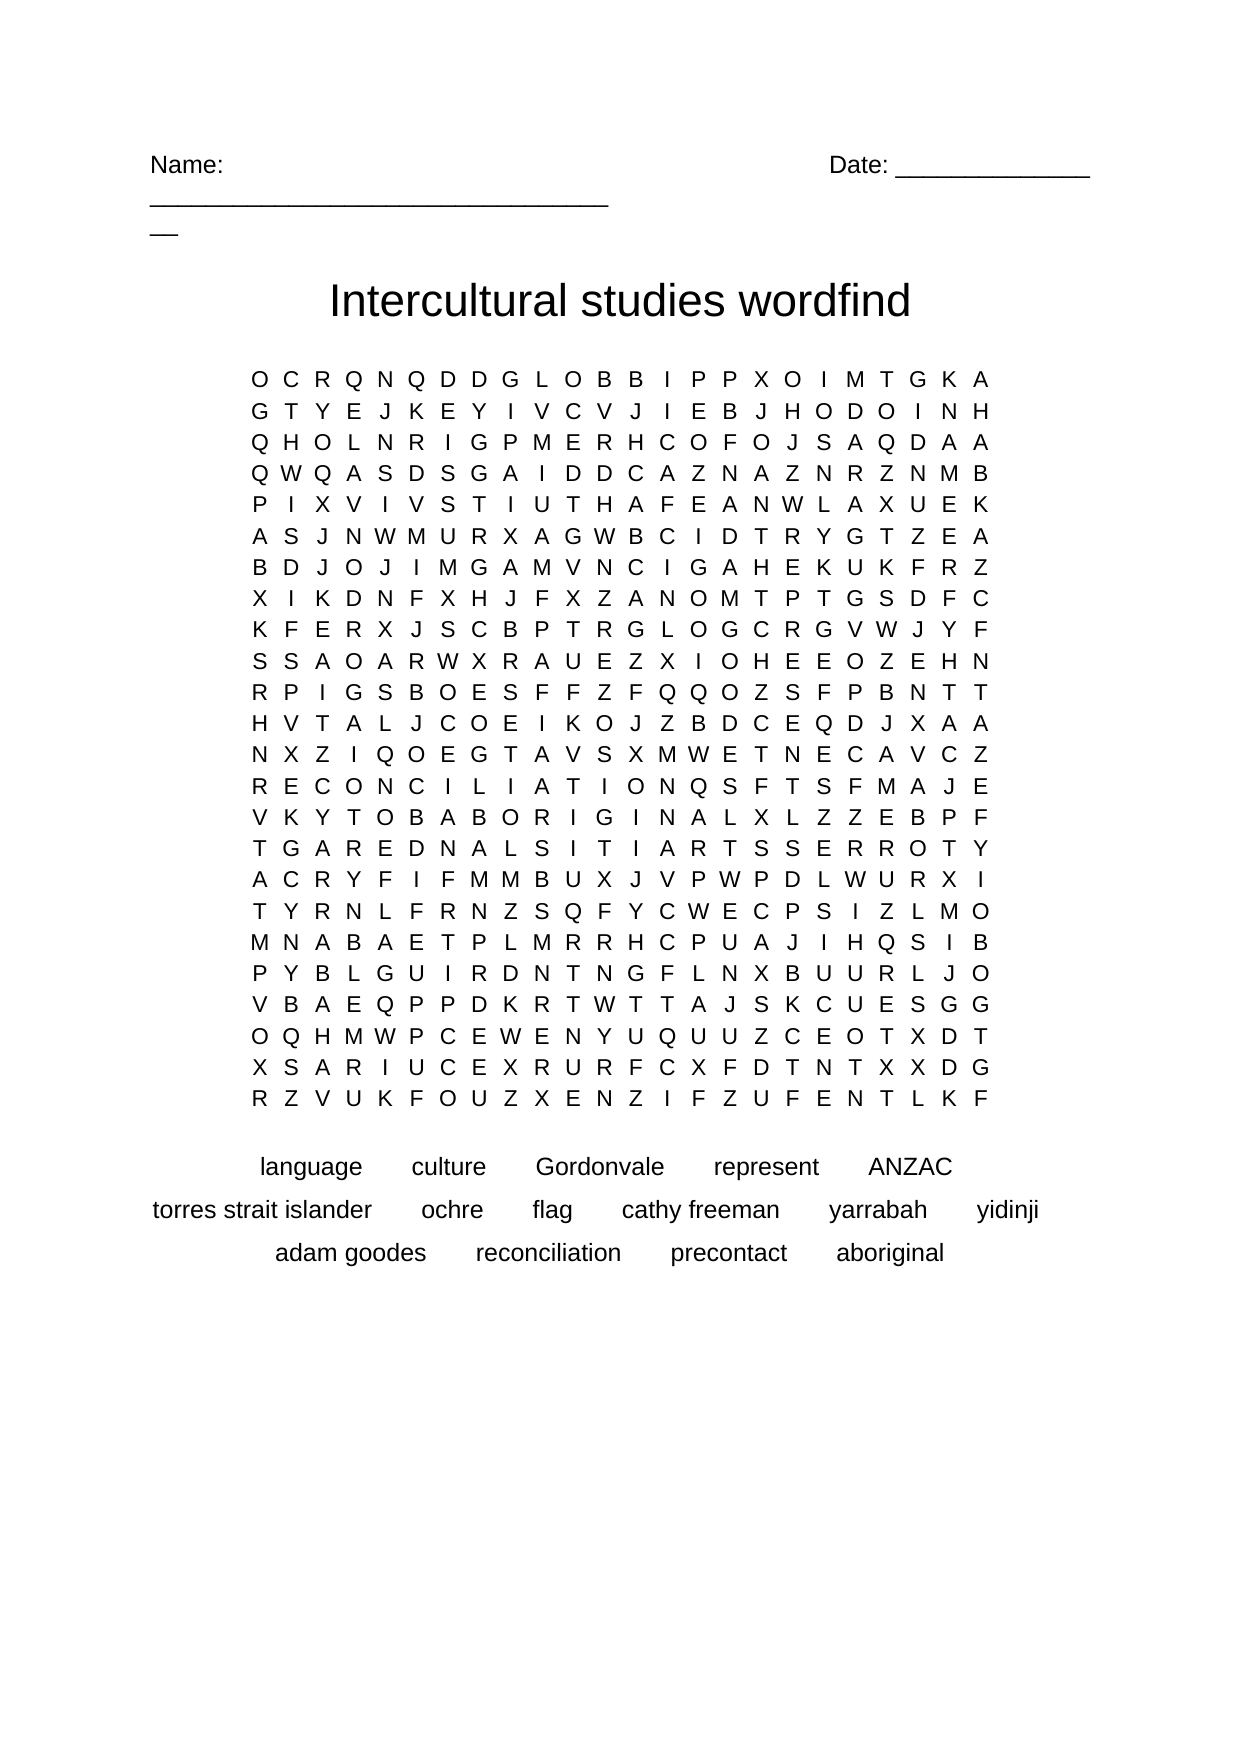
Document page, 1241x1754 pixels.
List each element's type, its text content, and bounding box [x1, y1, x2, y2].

table_cell S [275, 645, 307, 676]
table_cell C [620, 551, 651, 583]
table_cell J [777, 426, 808, 458]
table_cell K [934, 1083, 965, 1114]
table_cell F [401, 583, 432, 614]
table_cell J [401, 708, 432, 739]
table_cell Z [808, 801, 839, 833]
table_cell F [432, 864, 463, 895]
table_cell L [902, 958, 933, 989]
table_cell N [244, 739, 275, 770]
table_cell O [620, 770, 651, 801]
table_cell U [401, 1051, 432, 1083]
table_cell P [840, 676, 871, 708]
table_cell E [464, 676, 495, 708]
table_cell E [808, 645, 839, 676]
table_cell I [369, 1051, 401, 1083]
table_cell W [369, 520, 401, 551]
table_cell R [244, 770, 275, 801]
table_cell T [558, 489, 589, 520]
table_cell R [307, 864, 338, 895]
table_cell N [714, 958, 745, 989]
table_cell Z [495, 1083, 526, 1114]
table_cell A [495, 458, 526, 489]
table_cell B [965, 458, 996, 489]
table_cell J [745, 395, 777, 426]
table_cell P [244, 958, 275, 989]
table_cell V [401, 489, 432, 520]
table_cell E [338, 989, 369, 1020]
table_cell J [307, 520, 338, 551]
table_cell B [620, 520, 651, 551]
table_header D [432, 364, 463, 395]
table_cell E [808, 1083, 839, 1114]
table_cell O [965, 958, 996, 989]
table_cell H [464, 583, 495, 614]
table_cell A [244, 520, 275, 551]
table_cell R [589, 426, 620, 458]
table_cell A [369, 645, 401, 676]
table_cell X [871, 1051, 902, 1083]
table_cell U [526, 489, 557, 520]
table_cell O [589, 708, 620, 739]
table_cell H [934, 645, 965, 676]
table_cell F [369, 864, 401, 895]
table_cell D [714, 520, 745, 551]
table_cell T [745, 583, 777, 614]
table_cell O [714, 645, 745, 676]
table_cell A [745, 926, 777, 958]
table_cell A [934, 426, 965, 458]
table_cell S [369, 458, 401, 489]
table_cell X [558, 583, 589, 614]
table_cell H [745, 645, 777, 676]
table_header Q [401, 364, 432, 395]
table_cell F [714, 426, 745, 458]
table_cell F [934, 583, 965, 614]
table_cell G [620, 958, 651, 989]
table_cell N [369, 770, 401, 801]
table_cell H [620, 926, 651, 958]
table_cell S [745, 833, 777, 864]
table_header B [620, 364, 651, 395]
table_cell O [244, 1020, 275, 1051]
table_cell W [777, 489, 808, 520]
table_cell S [432, 458, 463, 489]
table_cell Z [902, 520, 933, 551]
table_cell Q [808, 708, 839, 739]
table_cell V [840, 614, 871, 645]
table_cell S [808, 770, 839, 801]
table_cell N [934, 395, 965, 426]
table_cell T [338, 801, 369, 833]
table_cell H [745, 551, 777, 583]
table_cell T [432, 926, 463, 958]
table_cell G [338, 676, 369, 708]
table_cell V [589, 395, 620, 426]
table_cell G [244, 395, 275, 426]
table_cell A [495, 551, 526, 583]
table_cell L [369, 708, 401, 739]
table_cell C [651, 520, 683, 551]
table_cell U [401, 958, 432, 989]
table_cell U [745, 1083, 777, 1114]
table_cell R [338, 833, 369, 864]
table_cell E [464, 1020, 495, 1051]
table_cell S [275, 520, 307, 551]
table_cell Q [244, 426, 275, 458]
table_cell X [495, 1051, 526, 1083]
table_cell Z [745, 1020, 777, 1051]
table_cell V [526, 395, 557, 426]
table_cell R [902, 864, 933, 895]
table_cell I [369, 489, 401, 520]
table_cell W [369, 1020, 401, 1051]
table_cell Z [620, 1083, 651, 1114]
table_cell K [307, 583, 338, 614]
table_cell I [432, 770, 463, 801]
table_cell K [871, 551, 902, 583]
table_cell R [401, 645, 432, 676]
table_cell A [902, 770, 933, 801]
table_cell O [745, 426, 777, 458]
table_cell T [714, 833, 745, 864]
table_cell F [589, 895, 620, 926]
table_cell A [307, 1051, 338, 1083]
table_cell I [902, 395, 933, 426]
table_cell I [275, 583, 307, 614]
table_cell W [589, 520, 620, 551]
table_header C [275, 364, 307, 395]
table_cell N [558, 1020, 589, 1051]
table_cell M [526, 926, 557, 958]
table_cell J [369, 551, 401, 583]
table_cell T [620, 989, 651, 1020]
table_cell R [432, 895, 463, 926]
table_cell I [495, 770, 526, 801]
table_cell D [902, 583, 933, 614]
table_cell O [683, 614, 714, 645]
table_cell E [714, 895, 745, 926]
table_cell A [683, 801, 714, 833]
table_cell Z [275, 1083, 307, 1114]
table_cell Q [871, 926, 902, 958]
table_cell B [275, 989, 307, 1020]
table_cell L [683, 958, 714, 989]
table_cell I [495, 395, 526, 426]
table_cell V [244, 801, 275, 833]
table_cell D [934, 1051, 965, 1083]
table_cell D [275, 551, 307, 583]
table_cell V [275, 708, 307, 739]
table_cell T [965, 676, 996, 708]
table_cell E [965, 770, 996, 801]
table_cell Z [840, 801, 871, 833]
table_cell C [620, 458, 651, 489]
table_cell N [369, 583, 401, 614]
table_cell O [464, 708, 495, 739]
table_cell S [275, 1051, 307, 1083]
table_cell I [558, 801, 589, 833]
table_cell F [683, 1083, 714, 1114]
table_cell R [526, 989, 557, 1020]
table_cell P [401, 989, 432, 1020]
table_cell P [777, 583, 808, 614]
table_cell E [683, 395, 714, 426]
table_cell P [495, 426, 526, 458]
table_header Q [338, 364, 369, 395]
table_header B [589, 364, 620, 395]
table_cell L [651, 614, 683, 645]
table_cell R [526, 801, 557, 833]
table_cell X [683, 1051, 714, 1083]
table_cell V [338, 489, 369, 520]
table_cell X [307, 489, 338, 520]
table_cell B [965, 926, 996, 958]
table_cell T [934, 676, 965, 708]
table_cell C [307, 770, 338, 801]
table_cell A [840, 426, 871, 458]
table_cell C [934, 739, 965, 770]
table_cell O [307, 426, 338, 458]
table_cell E [871, 989, 902, 1020]
table_cell C [275, 864, 307, 895]
table_cell K [369, 1083, 401, 1114]
table_cell O [902, 833, 933, 864]
table_cell T [275, 395, 307, 426]
table_cell I [432, 958, 463, 989]
table_cell L [495, 926, 526, 958]
table_cell A [526, 645, 557, 676]
table_cell S [526, 895, 557, 926]
table_cell X [620, 739, 651, 770]
table_cell W [683, 895, 714, 926]
table_cell A [307, 833, 338, 864]
table_cell S [432, 489, 463, 520]
table_cell R [934, 551, 965, 583]
table_cell G [714, 614, 745, 645]
table_cell Q [683, 770, 714, 801]
table_cell N [589, 551, 620, 583]
table_cell C [432, 708, 463, 739]
table_cell N [432, 833, 463, 864]
table_cell U [808, 958, 839, 989]
table_cell Y [338, 864, 369, 895]
table_cell O [401, 739, 432, 770]
table_cell J [934, 770, 965, 801]
table_cell S [902, 989, 933, 1020]
table_cell X [244, 583, 275, 614]
table_cell Z [777, 458, 808, 489]
table_cell C [808, 989, 839, 1020]
table_cell G [275, 833, 307, 864]
table_cell D [401, 833, 432, 864]
table_cell R [338, 614, 369, 645]
table_cell H [965, 395, 996, 426]
table_cell J [934, 958, 965, 989]
table_cell L [338, 958, 369, 989]
table_cell E [558, 1083, 589, 1114]
table_cell X [369, 614, 401, 645]
table_cell E [777, 708, 808, 739]
table_cell J [871, 708, 902, 739]
table_cell E [683, 489, 714, 520]
table_cell A [965, 708, 996, 739]
table_cell B [714, 395, 745, 426]
table_cell F [965, 1083, 996, 1114]
table_cell N [275, 926, 307, 958]
table_cell T [558, 989, 589, 1020]
text language culture Gordonvale represent ANZAC torres strait islander ochre flag cathy freeman yarrabah yidinji adam goodes reconciliation precontact aboriginal [150, 1151, 1090, 1266]
table_cell C [777, 1020, 808, 1051]
table_cell G [840, 583, 871, 614]
table_cell Y [808, 520, 839, 551]
table_cell E [777, 645, 808, 676]
table_cell Q [871, 426, 902, 458]
table_cell A [840, 489, 871, 520]
table_cell L [808, 864, 839, 895]
table_header Name: ___________________________________ [150, 150, 620, 274]
table_cell V [244, 989, 275, 1020]
table_cell T [965, 1020, 996, 1051]
table_cell O [432, 1083, 463, 1114]
table_cell Q [651, 676, 683, 708]
table_cell Q [651, 1020, 683, 1051]
table_cell Z [714, 1083, 745, 1114]
table_cell J [307, 551, 338, 583]
table_cell U [840, 958, 871, 989]
table_cell S [244, 645, 275, 676]
table_cell E [526, 1020, 557, 1051]
table_header O [244, 364, 275, 395]
table_cell C [651, 926, 683, 958]
table_cell N [651, 770, 683, 801]
table_header L [526, 364, 557, 395]
table_cell P [432, 989, 463, 1020]
table_cell Y [620, 895, 651, 926]
table_cell U [840, 989, 871, 1020]
table_cell C [651, 1051, 683, 1083]
table_cell Z [745, 676, 777, 708]
table_cell X [495, 520, 526, 551]
table_cell S [902, 926, 933, 958]
table_cell S [589, 739, 620, 770]
table_cell E [589, 645, 620, 676]
table_cell F [620, 676, 651, 708]
table_cell A [934, 708, 965, 739]
table_cell K [777, 989, 808, 1020]
table_cell V [651, 864, 683, 895]
table_cell E [464, 1051, 495, 1083]
table_header D [464, 364, 495, 395]
table_cell D [934, 1020, 965, 1051]
table_cell F [965, 801, 996, 833]
table_cell R [558, 926, 589, 958]
table_cell R [244, 1083, 275, 1114]
table_cell L [777, 801, 808, 833]
table_cell F [275, 614, 307, 645]
table_cell P [745, 864, 777, 895]
table_cell S [777, 833, 808, 864]
table_cell J [902, 614, 933, 645]
table_cell O [965, 895, 996, 926]
table_cell E [401, 926, 432, 958]
table_cell E [808, 739, 839, 770]
table_cell S [808, 895, 839, 926]
table_cell U [683, 1020, 714, 1051]
table_cell E [307, 614, 338, 645]
table_cell A [526, 520, 557, 551]
table_cell T [589, 833, 620, 864]
table_cell T [244, 833, 275, 864]
table_cell O [338, 770, 369, 801]
table_cell D [777, 864, 808, 895]
table_cell T [651, 989, 683, 1020]
table_cell X [934, 864, 965, 895]
table_header Date: ______________ [620, 150, 1090, 274]
table_cell A [526, 770, 557, 801]
table_cell U [620, 1020, 651, 1051]
table_cell E [432, 395, 463, 426]
table_cell Z [965, 551, 996, 583]
table_cell C [840, 739, 871, 770]
table_cell T [808, 583, 839, 614]
table_cell Z [651, 708, 683, 739]
table_cell S [871, 583, 902, 614]
table_header O [777, 364, 808, 395]
table_cell I [651, 395, 683, 426]
table_cell D [338, 583, 369, 614]
table_cell E [338, 395, 369, 426]
table_cell O [840, 1020, 871, 1051]
table_header M [840, 364, 871, 395]
table_cell I [840, 895, 871, 926]
table_cell B [464, 801, 495, 833]
table_cell W [432, 645, 463, 676]
table_cell B [871, 676, 902, 708]
table_cell Y [464, 395, 495, 426]
table_cell O [369, 801, 401, 833]
table_cell T [464, 489, 495, 520]
table_cell D [840, 708, 871, 739]
table_cell C [432, 1051, 463, 1083]
table_cell G [808, 614, 839, 645]
table_cell T [840, 1051, 871, 1083]
table_cell T [745, 739, 777, 770]
table_cell U [714, 926, 745, 958]
table_header G [902, 364, 933, 395]
table_cell D [558, 458, 589, 489]
table_cell D [745, 1051, 777, 1083]
table_cell I [965, 864, 996, 895]
table_cell I [401, 551, 432, 583]
table_header A [965, 364, 996, 395]
table_cell O [840, 645, 871, 676]
table_cell I [651, 551, 683, 583]
table_cell Y [275, 958, 307, 989]
table_cell Q [683, 676, 714, 708]
table_cell E [777, 551, 808, 583]
table_cell A [307, 926, 338, 958]
table_cell I [401, 864, 432, 895]
table_cell C [464, 614, 495, 645]
table_cell S [808, 426, 839, 458]
table_cell X [275, 739, 307, 770]
table_cell T [934, 833, 965, 864]
table_cell G [464, 458, 495, 489]
table_cell S [432, 614, 463, 645]
table_cell M [401, 520, 432, 551]
table_cell W [589, 989, 620, 1020]
table_cell E [934, 489, 965, 520]
table_cell Y [965, 833, 996, 864]
table_cell Q [275, 1020, 307, 1051]
table_header N [369, 364, 401, 395]
table_cell I [307, 676, 338, 708]
table_cell G [558, 520, 589, 551]
table_cell W [714, 864, 745, 895]
table_cell T [871, 520, 902, 551]
table_cell I [526, 458, 557, 489]
table_cell B [902, 801, 933, 833]
table_cell L [495, 833, 526, 864]
table_cell Q [307, 458, 338, 489]
table_cell A [714, 551, 745, 583]
table_cell A [620, 583, 651, 614]
table_cell J [620, 395, 651, 426]
table_cell F [902, 551, 933, 583]
table_cell K [275, 801, 307, 833]
table_cell I [620, 833, 651, 864]
table_cell R [464, 958, 495, 989]
table_cell V [307, 1083, 338, 1114]
table_cell N [589, 1083, 620, 1114]
table_cell M [338, 1020, 369, 1051]
table_cell X [902, 708, 933, 739]
table_cell L [714, 801, 745, 833]
table_cell Z [495, 895, 526, 926]
table_cell G [965, 989, 996, 1020]
table_cell A [526, 739, 557, 770]
table_header I [651, 364, 683, 395]
table_cell C [401, 770, 432, 801]
table_cell U [464, 1083, 495, 1114]
table_cell M [651, 739, 683, 770]
table_cell D [495, 958, 526, 989]
table_cell A [369, 926, 401, 958]
table_header I [808, 364, 839, 395]
table_cell O [338, 645, 369, 676]
table_cell B [777, 958, 808, 989]
table_cell P [683, 864, 714, 895]
table_cell I [808, 926, 839, 958]
table_cell L [369, 895, 401, 926]
table_cell R [464, 520, 495, 551]
table_cell I [934, 926, 965, 958]
table_cell R [777, 520, 808, 551]
table_cell F [526, 676, 557, 708]
table_cell E [934, 520, 965, 551]
table_cell U [840, 551, 871, 583]
table_cell T [777, 1051, 808, 1083]
table_cell N [777, 739, 808, 770]
table_cell B [401, 801, 432, 833]
table_header G [495, 364, 526, 395]
table_cell B [401, 676, 432, 708]
table_cell C [965, 583, 996, 614]
table_cell A [307, 989, 338, 1020]
table_cell Q [369, 739, 401, 770]
table_cell N [965, 645, 996, 676]
table_cell K [401, 395, 432, 426]
table_cell J [620, 864, 651, 895]
table_cell N [840, 1083, 871, 1114]
table_cell A [871, 739, 902, 770]
table_cell V [902, 739, 933, 770]
table_cell A [464, 833, 495, 864]
table_cell R [307, 895, 338, 926]
table_cell Z [307, 739, 338, 770]
table_cell N [369, 426, 401, 458]
table_cell B [244, 551, 275, 583]
table_cell S [714, 770, 745, 801]
table_cell U [714, 1020, 745, 1051]
table_cell S [745, 989, 777, 1020]
table_cell P [526, 614, 557, 645]
table_cell T [871, 1083, 902, 1114]
table_cell Y [589, 1020, 620, 1051]
table_cell U [871, 864, 902, 895]
table_cell X [432, 583, 463, 614]
table_cell B [526, 864, 557, 895]
table_cell J [714, 989, 745, 1020]
table_cell X [871, 489, 902, 520]
table_header P [714, 364, 745, 395]
table_cell R [840, 458, 871, 489]
table_cell O [432, 676, 463, 708]
table_cell A [714, 489, 745, 520]
table_cell A [683, 989, 714, 1020]
table_cell G [683, 551, 714, 583]
table_cell C [651, 895, 683, 926]
table_cell I [275, 489, 307, 520]
table_cell M [871, 770, 902, 801]
table_cell H [840, 926, 871, 958]
table_cell N [651, 801, 683, 833]
table_cell M [495, 864, 526, 895]
table_cell R [871, 833, 902, 864]
table_cell L [464, 770, 495, 801]
table_cell I [683, 645, 714, 676]
table_cell F [401, 895, 432, 926]
table_cell I [526, 708, 557, 739]
table_cell I [558, 833, 589, 864]
table_cell S [495, 676, 526, 708]
table_cell A [651, 458, 683, 489]
table_cell J [777, 926, 808, 958]
table_cell C [745, 895, 777, 926]
table_cell D [840, 395, 871, 426]
table_cell V [558, 551, 589, 583]
table_cell M [464, 864, 495, 895]
table_cell N [526, 958, 557, 989]
table_header K [934, 364, 965, 395]
table_cell X [745, 958, 777, 989]
table_cell R [244, 676, 275, 708]
table_cell Y [307, 395, 338, 426]
table_cell L [902, 895, 933, 926]
table_cell U [558, 864, 589, 895]
table_cell N [902, 676, 933, 708]
table_cell Z [683, 458, 714, 489]
table_cell F [777, 1083, 808, 1114]
table_cell M [432, 551, 463, 583]
table_cell N [808, 458, 839, 489]
table_cell O [683, 426, 714, 458]
table_cell A [965, 426, 996, 458]
table_cell I [620, 801, 651, 833]
table_cell N [464, 895, 495, 926]
table_cell D [464, 989, 495, 1020]
table_cell C [432, 1020, 463, 1051]
table_cell A [965, 520, 996, 551]
table_cell R [840, 833, 871, 864]
table_cell T [558, 614, 589, 645]
table_cell G [840, 520, 871, 551]
table_cell Q [558, 895, 589, 926]
table_header P [683, 364, 714, 395]
table_cell O [871, 395, 902, 426]
table_cell F [714, 1051, 745, 1083]
table_cell Q [369, 989, 401, 1020]
table_header R [307, 364, 338, 395]
table_cell E [275, 770, 307, 801]
table_cell B [307, 958, 338, 989]
table_cell T [244, 895, 275, 926]
table_cell A [338, 708, 369, 739]
table_cell E [808, 1020, 839, 1051]
table_cell P [683, 926, 714, 958]
table_cell M [526, 426, 557, 458]
table_cell R [338, 1051, 369, 1083]
table_cell R [401, 426, 432, 458]
table_cell E [558, 426, 589, 458]
table_cell G [464, 739, 495, 770]
table_cell I [651, 1083, 683, 1114]
table_cell F [558, 676, 589, 708]
table_cell E [808, 833, 839, 864]
table_cell R [526, 1051, 557, 1083]
table_cell O [683, 583, 714, 614]
table_cell G [464, 551, 495, 583]
table_cell M [526, 551, 557, 583]
table_cell O [808, 395, 839, 426]
table_cell B [495, 614, 526, 645]
table_cell I [495, 489, 526, 520]
table_cell G [369, 958, 401, 989]
table_cell N [338, 895, 369, 926]
table_cell F [620, 1051, 651, 1083]
table_cell F [526, 583, 557, 614]
table_cell O [714, 676, 745, 708]
table_cell B [683, 708, 714, 739]
table_cell O [338, 551, 369, 583]
table_cell T [777, 770, 808, 801]
table_cell J [401, 614, 432, 645]
table_cell F [965, 614, 996, 645]
table_cell T [558, 770, 589, 801]
table_cell Y [307, 801, 338, 833]
table_cell R [495, 645, 526, 676]
table_cell H [620, 426, 651, 458]
table_cell E [495, 708, 526, 739]
table_cell Z [589, 583, 620, 614]
table_cell X [589, 864, 620, 895]
table_cell Z [871, 895, 902, 926]
table_cell U [558, 645, 589, 676]
table_cell H [307, 1020, 338, 1051]
table_cell H [244, 708, 275, 739]
table_cell Z [871, 645, 902, 676]
table_cell F [745, 770, 777, 801]
table_cell J [495, 583, 526, 614]
table_cell T [558, 958, 589, 989]
table_cell F [651, 489, 683, 520]
table_cell E [369, 833, 401, 864]
table_cell Q [244, 458, 275, 489]
table_cell S [369, 676, 401, 708]
table_cell G [620, 614, 651, 645]
table_cell G [934, 989, 965, 1020]
table_cell T [495, 739, 526, 770]
table_cell A [307, 645, 338, 676]
table_header T [871, 364, 902, 395]
table_cell G [965, 1051, 996, 1083]
table_cell M [934, 895, 965, 926]
table_cell T [307, 708, 338, 739]
table_cell L [808, 489, 839, 520]
table_cell A [338, 458, 369, 489]
table_cell N [902, 458, 933, 489]
title Intercultural studies wordfind [150, 274, 1090, 326]
table_cell F [808, 676, 839, 708]
table_cell X [651, 645, 683, 676]
table_cell R [589, 614, 620, 645]
table_cell X [745, 801, 777, 833]
table_cell A [432, 801, 463, 833]
table_cell P [401, 1020, 432, 1051]
table_cell N [714, 458, 745, 489]
table_cell K [558, 708, 589, 739]
table_cell F [401, 1083, 432, 1114]
table_cell E [714, 739, 745, 770]
table_cell W [275, 458, 307, 489]
table_cell N [338, 520, 369, 551]
table_cell W [683, 739, 714, 770]
table_cell H [589, 489, 620, 520]
table_cell F [840, 770, 871, 801]
table_cell N [808, 1051, 839, 1083]
table_cell I [338, 739, 369, 770]
table_cell S [777, 676, 808, 708]
table_cell P [934, 801, 965, 833]
table_cell J [620, 708, 651, 739]
table_cell R [871, 958, 902, 989]
table_cell P [777, 895, 808, 926]
table_cell N [745, 489, 777, 520]
table_cell L [902, 1083, 933, 1114]
table_cell Z [871, 458, 902, 489]
table_cell W [840, 864, 871, 895]
table_cell S [526, 833, 557, 864]
table_cell K [965, 489, 996, 520]
table_cell C [558, 395, 589, 426]
table_cell A [620, 489, 651, 520]
table_cell V [558, 739, 589, 770]
table_cell E [432, 739, 463, 770]
table_cell B [338, 926, 369, 958]
table_cell A [651, 833, 683, 864]
table_cell Z [589, 676, 620, 708]
table_cell N [589, 958, 620, 989]
table_cell C [745, 614, 777, 645]
table_cell M [244, 926, 275, 958]
table_cell P [244, 489, 275, 520]
table_cell K [495, 989, 526, 1020]
table_cell U [902, 489, 933, 520]
table_cell M [714, 583, 745, 614]
table_cell Y [275, 895, 307, 926]
table_cell C [745, 708, 777, 739]
table_cell U [558, 1051, 589, 1083]
table_cell X [244, 1051, 275, 1083]
table_cell Z [620, 645, 651, 676]
table_cell W [871, 614, 902, 645]
table_cell E [871, 801, 902, 833]
table_cell P [275, 676, 307, 708]
table_cell E [902, 645, 933, 676]
table_cell H [275, 426, 307, 458]
table_cell U [432, 520, 463, 551]
table_header X [745, 364, 777, 395]
table_cell O [495, 801, 526, 833]
table_cell D [902, 426, 933, 458]
table_cell K [808, 551, 839, 583]
table_cell A [244, 864, 275, 895]
table_cell Z [965, 739, 996, 770]
table_cell W [495, 1020, 526, 1051]
table_header O [558, 364, 589, 395]
table_cell K [244, 614, 275, 645]
table_cell G [589, 801, 620, 833]
table_cell C [651, 426, 683, 458]
table_cell L [338, 426, 369, 458]
table_cell G [464, 426, 495, 458]
table_cell T [871, 1020, 902, 1051]
table_cell T [745, 520, 777, 551]
table_cell D [714, 708, 745, 739]
table_cell X [902, 1020, 933, 1051]
table_cell D [401, 458, 432, 489]
table_cell R [589, 1051, 620, 1083]
table_cell F [651, 958, 683, 989]
table_cell I [432, 426, 463, 458]
table_cell A [745, 458, 777, 489]
table_cell R [777, 614, 808, 645]
table_cell X [526, 1083, 557, 1114]
table_cell P [464, 926, 495, 958]
table_cell D [589, 458, 620, 489]
table_cell Y [934, 614, 965, 645]
table_cell I [683, 520, 714, 551]
table_cell X [902, 1051, 933, 1083]
table_cell M [934, 458, 965, 489]
table_cell N [651, 583, 683, 614]
table_cell H [777, 395, 808, 426]
table_cell I [589, 770, 620, 801]
table_cell U [338, 1083, 369, 1114]
table_cell X [464, 645, 495, 676]
table_cell R [589, 926, 620, 958]
table_cell J [369, 395, 401, 426]
table_cell R [683, 833, 714, 864]
